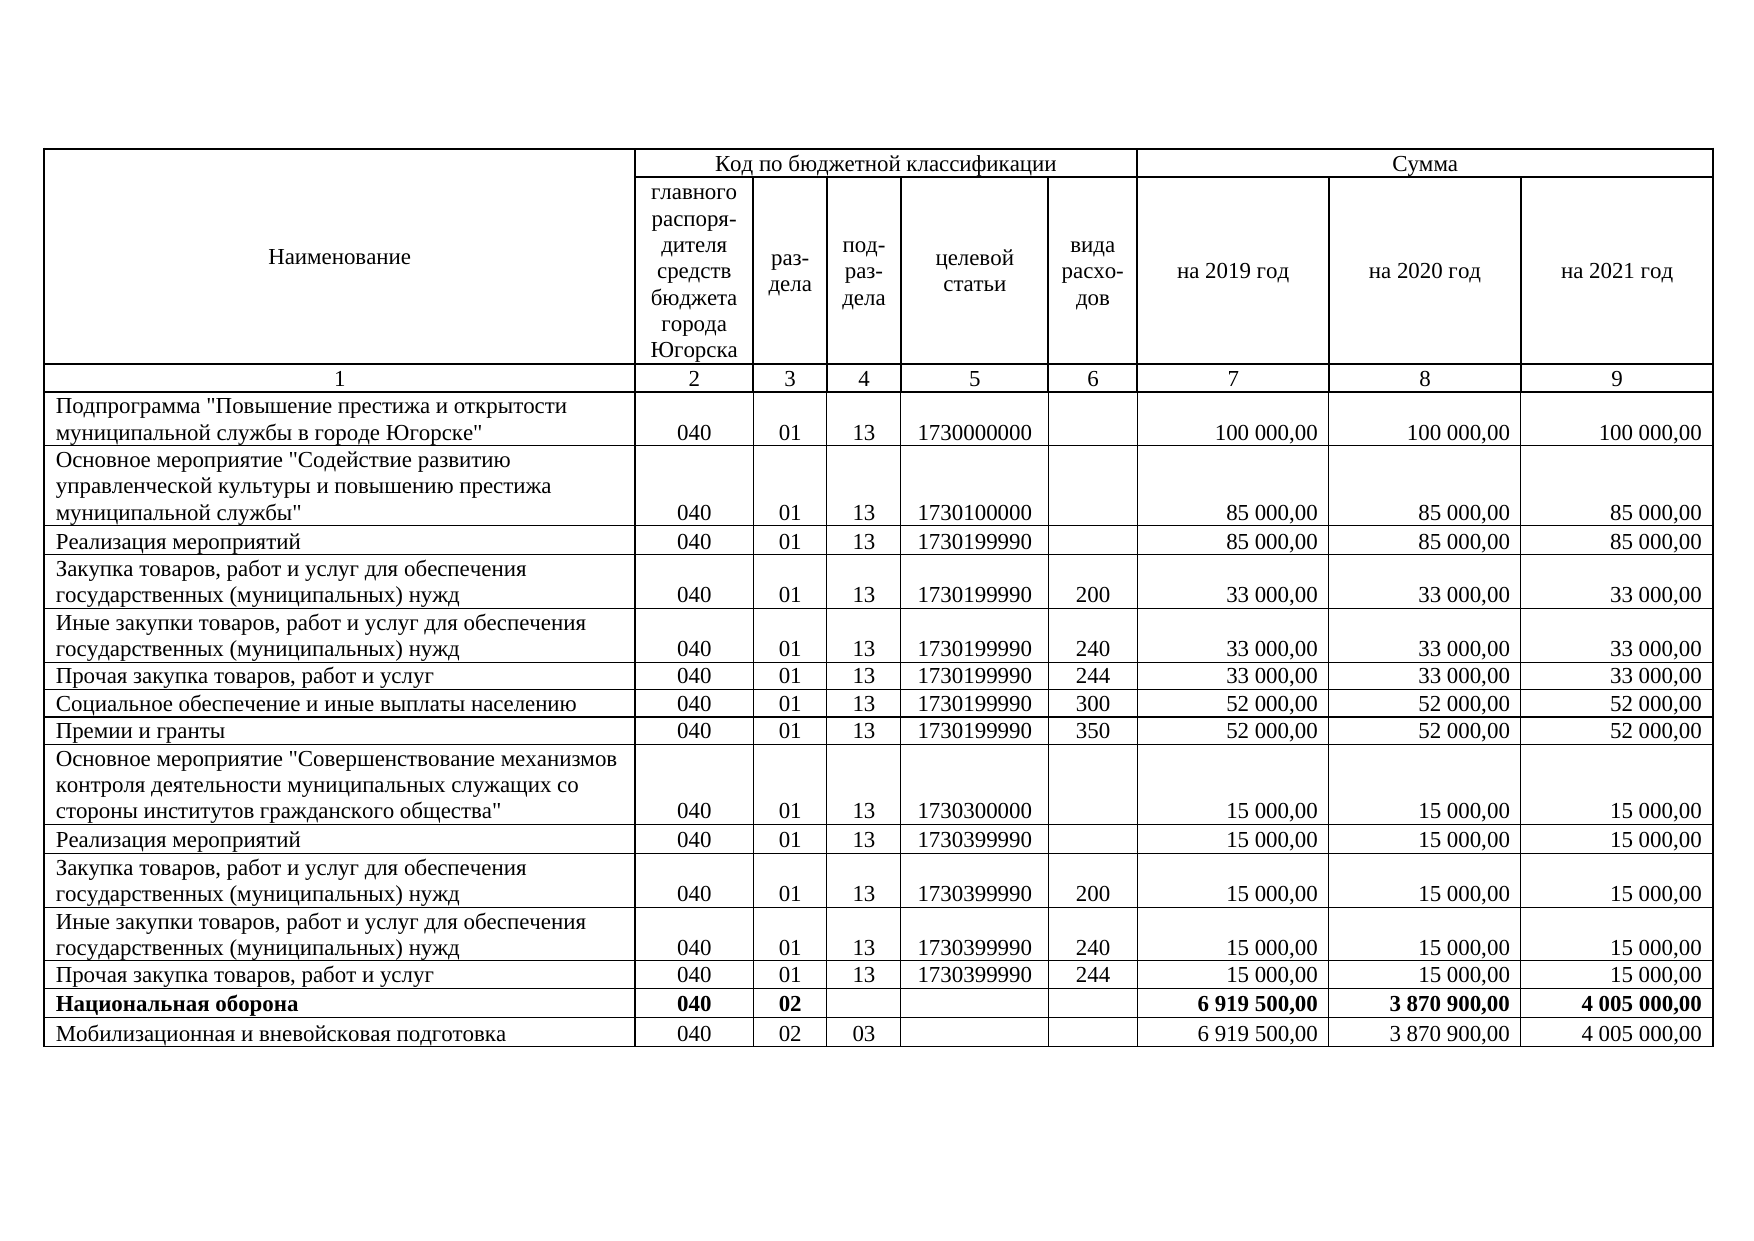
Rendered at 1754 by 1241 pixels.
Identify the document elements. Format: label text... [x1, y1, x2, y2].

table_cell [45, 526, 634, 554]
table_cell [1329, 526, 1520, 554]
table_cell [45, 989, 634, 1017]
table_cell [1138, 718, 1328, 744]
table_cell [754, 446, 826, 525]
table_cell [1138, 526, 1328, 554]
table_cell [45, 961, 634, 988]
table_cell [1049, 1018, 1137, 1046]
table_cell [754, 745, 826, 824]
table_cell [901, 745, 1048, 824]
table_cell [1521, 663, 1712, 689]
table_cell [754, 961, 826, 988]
table_cell 13 [827, 393, 900, 445]
table_cell 5 [902, 365, 1047, 391]
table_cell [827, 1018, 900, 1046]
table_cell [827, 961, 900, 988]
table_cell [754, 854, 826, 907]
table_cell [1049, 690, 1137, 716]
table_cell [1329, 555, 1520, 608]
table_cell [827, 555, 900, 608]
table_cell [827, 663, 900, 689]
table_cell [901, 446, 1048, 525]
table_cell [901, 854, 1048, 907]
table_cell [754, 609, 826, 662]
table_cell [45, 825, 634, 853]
table_cell [1049, 393, 1137, 445]
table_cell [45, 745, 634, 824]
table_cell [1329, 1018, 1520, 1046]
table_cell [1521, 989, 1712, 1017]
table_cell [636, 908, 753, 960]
table_header Сумма [1138, 150, 1712, 176]
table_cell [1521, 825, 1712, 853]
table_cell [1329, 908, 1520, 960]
table_cell 100 000,00 [1329, 393, 1520, 445]
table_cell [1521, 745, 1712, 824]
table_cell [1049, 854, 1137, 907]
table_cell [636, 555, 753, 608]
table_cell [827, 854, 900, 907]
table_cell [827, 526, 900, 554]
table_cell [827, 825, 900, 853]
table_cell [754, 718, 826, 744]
table_cell 040 [636, 393, 753, 445]
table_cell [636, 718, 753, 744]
table_cell 6 [1049, 365, 1136, 391]
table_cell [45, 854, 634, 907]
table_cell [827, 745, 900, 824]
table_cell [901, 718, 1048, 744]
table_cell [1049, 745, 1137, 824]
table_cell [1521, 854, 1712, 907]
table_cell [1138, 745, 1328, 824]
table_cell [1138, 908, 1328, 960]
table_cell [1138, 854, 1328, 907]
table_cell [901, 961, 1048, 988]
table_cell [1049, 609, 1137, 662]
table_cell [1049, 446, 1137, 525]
table_cell 8 [1330, 365, 1520, 391]
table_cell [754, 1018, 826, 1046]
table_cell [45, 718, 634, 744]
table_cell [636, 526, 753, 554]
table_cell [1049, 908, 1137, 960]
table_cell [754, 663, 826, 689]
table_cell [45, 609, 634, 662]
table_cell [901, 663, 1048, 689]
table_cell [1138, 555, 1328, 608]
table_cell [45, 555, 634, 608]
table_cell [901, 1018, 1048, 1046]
table_cell на 2019 год [1138, 178, 1328, 363]
table_cell раз-дела [754, 178, 826, 363]
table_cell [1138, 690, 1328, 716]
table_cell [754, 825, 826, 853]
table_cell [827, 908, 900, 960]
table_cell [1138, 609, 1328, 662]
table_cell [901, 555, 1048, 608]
table_cell 100 000,00 [1138, 393, 1328, 445]
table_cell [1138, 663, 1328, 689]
table_cell 100 000,00 [1521, 393, 1712, 445]
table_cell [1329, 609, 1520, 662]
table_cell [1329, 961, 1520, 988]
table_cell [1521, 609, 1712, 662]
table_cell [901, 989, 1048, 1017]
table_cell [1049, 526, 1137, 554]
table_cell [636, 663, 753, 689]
table_cell 2 [636, 365, 752, 391]
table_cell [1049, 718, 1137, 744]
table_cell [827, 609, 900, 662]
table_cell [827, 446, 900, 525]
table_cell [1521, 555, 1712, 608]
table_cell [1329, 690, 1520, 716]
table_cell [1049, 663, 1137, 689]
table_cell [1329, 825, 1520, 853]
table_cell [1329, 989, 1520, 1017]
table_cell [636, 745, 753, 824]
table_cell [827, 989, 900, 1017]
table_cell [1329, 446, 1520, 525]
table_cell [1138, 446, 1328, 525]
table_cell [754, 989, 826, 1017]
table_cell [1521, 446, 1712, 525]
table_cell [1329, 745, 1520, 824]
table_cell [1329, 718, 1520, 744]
table_cell 4 [828, 365, 900, 391]
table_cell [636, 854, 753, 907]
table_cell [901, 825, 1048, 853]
table_cell главного распоря-дителя средств бюджета города Югорска [636, 178, 752, 363]
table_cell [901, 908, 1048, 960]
table_cell на 2020 год [1330, 178, 1520, 363]
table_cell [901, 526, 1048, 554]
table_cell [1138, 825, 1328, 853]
table_cell на 2021 год [1522, 178, 1712, 363]
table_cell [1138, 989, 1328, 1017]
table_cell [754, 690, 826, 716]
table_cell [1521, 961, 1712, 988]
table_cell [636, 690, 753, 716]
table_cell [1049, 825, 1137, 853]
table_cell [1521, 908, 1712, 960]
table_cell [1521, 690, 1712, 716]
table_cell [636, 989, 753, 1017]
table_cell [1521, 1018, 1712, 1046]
table_cell 040 [636, 446, 753, 525]
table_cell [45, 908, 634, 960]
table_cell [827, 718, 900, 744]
table_cell 3 [754, 365, 826, 391]
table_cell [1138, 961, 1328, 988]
table_cell под-раз-дела [828, 178, 900, 363]
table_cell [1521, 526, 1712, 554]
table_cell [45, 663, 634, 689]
table_cell 01 [754, 393, 826, 445]
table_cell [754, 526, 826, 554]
table_cell 1 [45, 365, 634, 391]
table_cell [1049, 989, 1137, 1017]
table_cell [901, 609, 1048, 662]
table_cell Основное мероприятие "Содействие развитию управленческой культуры и повышению престижа муниципальной службы" [45, 446, 634, 525]
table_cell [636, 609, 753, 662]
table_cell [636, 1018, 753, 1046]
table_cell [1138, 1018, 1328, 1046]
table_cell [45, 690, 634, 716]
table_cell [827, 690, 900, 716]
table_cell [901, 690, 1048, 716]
table_cell вида расхо-дов [1049, 178, 1136, 363]
table_cell 9 [1522, 365, 1712, 391]
table_cell целевой статьи [902, 178, 1047, 363]
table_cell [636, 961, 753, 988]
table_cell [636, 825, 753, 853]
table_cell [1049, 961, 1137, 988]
table_cell Подпрограмма "Повышение престижа и открытости муниципальной службы в городе Югорске" [45, 393, 634, 445]
table_header Наименование [45, 150, 634, 363]
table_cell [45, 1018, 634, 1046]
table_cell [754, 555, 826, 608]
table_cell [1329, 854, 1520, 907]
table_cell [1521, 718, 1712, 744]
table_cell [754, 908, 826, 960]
table_cell 7 [1138, 365, 1328, 391]
table_header Код по бюджетной классификации [636, 150, 1136, 176]
table_cell 1730000000 [901, 393, 1048, 445]
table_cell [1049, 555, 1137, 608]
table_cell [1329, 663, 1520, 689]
